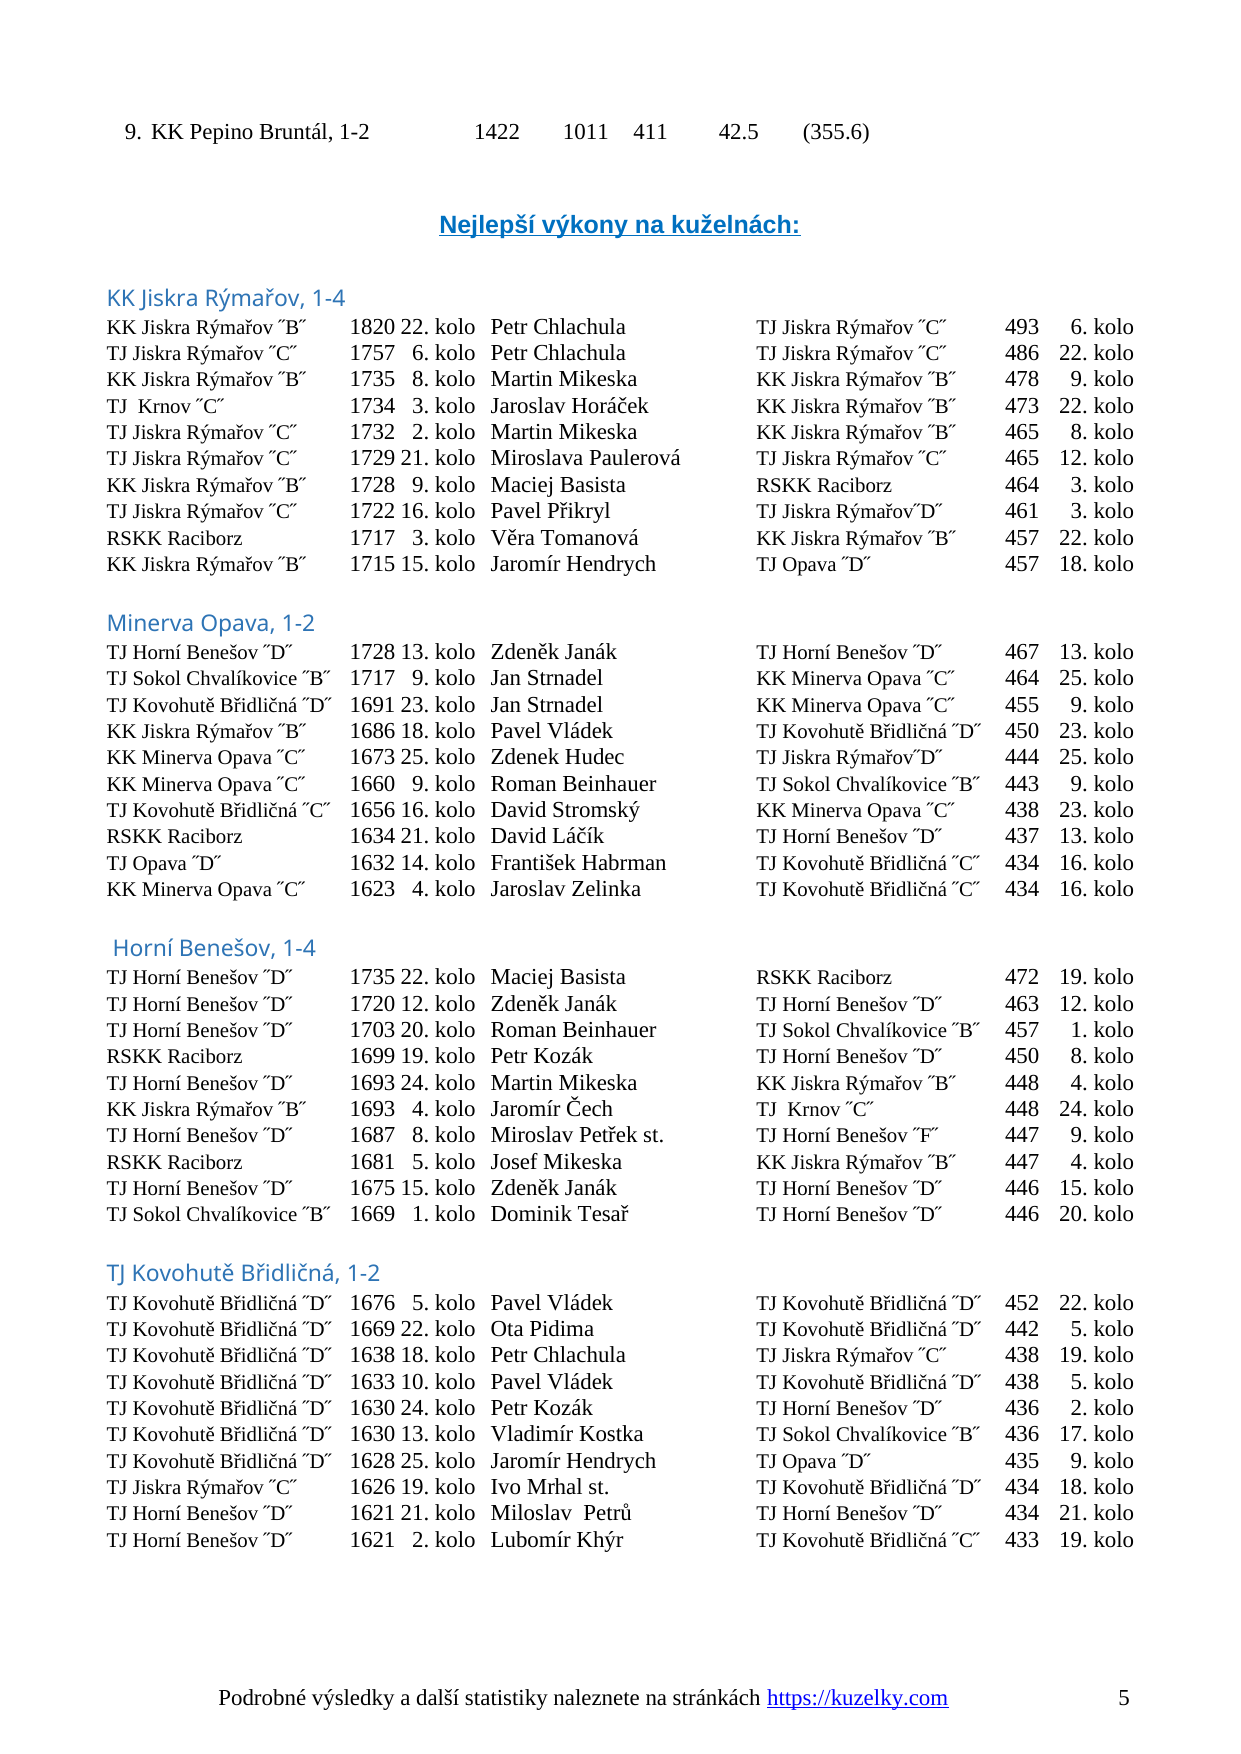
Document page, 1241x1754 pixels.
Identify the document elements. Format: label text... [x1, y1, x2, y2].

text TJ Jiskra Rýmařov ˝C˝ 1732 2. kolo Martin Mikeska KK Jiskra Rýmařov ˝B˝ 465 8. kolo [106, 418, 1134, 444]
text KK Minerva Opava ˝C˝ 1673 25. kolo Zdenek Hudec TJ Jiskra Rýmařov˝D˝ 444 25. kolo [106, 743, 1134, 770]
text TJ Horní Benešov ˝D˝ 1703 20. kolo Roman Beinhauer TJ Sokol Chvalíkovice ˝B˝ 457 1. kolo [106, 1016, 1134, 1042]
text TJ Horní Benešov ˝D˝ 1693 24. kolo Martin Mikeska KK Jiskra Rýmařov ˝B˝ 448 4. kolo [106, 1069, 1134, 1095]
text RSKK Raciborz 1681 5. kolo Josef Mikeska KK Jiskra Rýmařov ˝B˝ 447 4. kolo [106, 1148, 1134, 1174]
text RSKK Raciborz 1699 19. kolo Petr Kozák TJ Horní Benešov ˝D˝ 450 8. kolo [106, 1042, 1134, 1069]
text RSKK Raciborz 1717 3. kolo Věra Tomanová KK Jiskra Rýmařov ˝B˝ 457 22. kolo [106, 523, 1134, 550]
text KK Jiskra Rýmařov ˝B˝ 1715 15. kolo Jaromír Hendrych TJ Opava ˝D˝ 457 18. kolo [106, 550, 1134, 576]
text KK Jiskra Rýmařov ˝B˝ 1735 8. kolo Martin Mikeska KK Jiskra Rýmařov ˝B˝ 478 9. kolo [106, 365, 1134, 392]
text TJ Kovohutě Břidličná ˝D˝ 1633 10. kolo Pavel Vládek TJ Kovohutě Břidličná ˝D˝ 438 5. kolo [106, 1368, 1134, 1394]
text TJ Jiskra Rýmařov ˝C˝ 1729 21. kolo Miroslava Paulerová TJ Jiskra Rýmařov ˝C˝ 465 12. kolo [106, 444, 1134, 471]
text KK Jiskra Rýmařov ˝B˝ 1820 22. kolo Petr Chlachula TJ Jiskra Rýmařov ˝C˝ 493 6. kolo [106, 313, 1134, 339]
text TJ Kovohutě Břidličná ˝D˝ 1630 24. kolo Petr Kozák TJ Horní Benešov ˝D˝ 436 2. kolo [106, 1394, 1134, 1420]
text TJ Kovohutě Břidličná ˝D˝ 1669 22. kolo Ota Pidima TJ Kovohutě Břidličná ˝D˝ 442 5. kolo [106, 1315, 1134, 1341]
text TJ Jiskra Rýmařov ˝C˝ 1626 19. kolo Ivo Mrhal st. TJ Kovohutě Břidličná ˝D˝ 434 18. kolo [106, 1473, 1134, 1499]
text TJ Horní Benešov ˝D˝ 1621 2. kolo Lubomír Khýr TJ Kovohutě Břidličná ˝C˝ 433 19. kolo [106, 1526, 1134, 1552]
text TJ Horní Benešov ˝D˝ 1735 22. kolo Maciej Basista RSKK Raciborz 472 19. kolo [106, 963, 1134, 990]
text TJ Jiskra Rýmařov ˝C˝ 1757 6. kolo Petr Chlachula TJ Jiskra Rýmařov ˝C˝ 486 22. kolo [106, 339, 1134, 365]
text TJ Horní Benešov ˝D˝ 1728 13. kolo Zdeněk Janák TJ Horní Benešov ˝D˝ 467 13. kolo [106, 638, 1134, 664]
text RSKK Raciborz 1634 21. kolo David Láčík TJ Horní Benešov ˝D˝ 437 13. kolo [106, 822, 1134, 849]
text Nejlepší výkony na kuželnách: [94, 210, 1145, 238]
text TJ Sokol Chvalíkovice ˝B˝ 1717 9. kolo Jan Strnadel KK Minerva Opava ˝C˝ 464 25. kolo [106, 664, 1134, 691]
text KK Jiskra Rýmařov ˝B˝ 1728 9. kolo Maciej Basista RSKK Raciborz 464 3. kolo [106, 471, 1134, 497]
text TJ Kovohutě Břidličná ˝D˝ 1676 5. kolo Pavel Vládek TJ Kovohutě Břidličná ˝D˝ 452 22. kolo [106, 1289, 1134, 1315]
text TJ Kovohutě Břidličná ˝D˝ 1630 13. kolo Vladimír Kostka TJ Sokol Chvalíkovice ˝B˝ 436 17. kolo [106, 1420, 1134, 1447]
text TJ Krnov ˝C˝ 1734 3. kolo Jaroslav Horáček KK Jiskra Rýmařov ˝B˝ 473 22. kolo [106, 392, 1134, 418]
text KK Minerva Opava ˝C˝ 1660 9. kolo Roman Beinhauer TJ Sokol Chvalíkovice ˝B˝ 443 9. kolo [106, 770, 1134, 796]
subtitle KK Jiskra Rýmařov, 1-4 [106, 281, 1134, 313]
subtitle Minerva Opava, 1-2 [106, 607, 1134, 638]
text TJ Jiskra Rýmařov ˝C˝ 1722 16. kolo Pavel Přikryl TJ Jiskra Rýmařov˝D˝ 461 3. kolo [106, 497, 1134, 523]
text TJ Opava ˝D˝ 1632 14. kolo František Habrman TJ Kovohutě Břidličná ˝C˝ 434 16. kolo [106, 849, 1134, 875]
subtitle TJ Kovohutě Břidličná, 1-2 [106, 1257, 1134, 1289]
text KK Jiskra Rýmařov ˝B˝ 1686 18. kolo Pavel Vládek TJ Kovohutě Břidličná ˝D˝ 450 23. kolo [106, 717, 1134, 743]
text TJ Sokol Chvalíkovice ˝B˝ 1669 1. kolo Dominik Tesař TJ Horní Benešov ˝D˝ 446 20. kolo [106, 1201, 1134, 1227]
text KK Minerva Opava ˝C˝ 1623 4. kolo Jaroslav Zelinka TJ Kovohutě Břidličná ˝C˝ 434 16. kolo [106, 875, 1134, 902]
text TJ Kovohutě Břidličná ˝D˝ 1628 25. kolo Jaromír Hendrych TJ Opava ˝D˝ 435 9. kolo [106, 1447, 1134, 1473]
subtitle Horní Benešov, 1-4 [106, 932, 1134, 963]
text TJ Horní Benešov ˝D˝ 1621 21. kolo Miloslav Petrů TJ Horní Benešov ˝D˝ 434 21. kolo [106, 1499, 1134, 1526]
text TJ Horní Benešov ˝D˝ 1675 15. kolo Zdeněk Janák TJ Horní Benešov ˝D˝ 446 15. kolo [106, 1174, 1134, 1201]
text TJ Kovohutě Břidličná ˝C˝ 1656 16. kolo David Stromský KK Minerva Opava ˝C˝ 438 23. kolo [106, 796, 1134, 822]
text KK Jiskra Rýmařov ˝B˝ 1693 4. kolo Jaromír Čech TJ Krnov ˝C˝ 448 24. kolo [106, 1095, 1134, 1121]
text TJ Horní Benešov ˝D˝ 1687 8. kolo Miroslav Petřek st. TJ Horní Benešov ˝F˝ 447 9. kolo [106, 1121, 1134, 1148]
text TJ Kovohutě Břidličná ˝D˝ 1691 23. kolo Jan Strnadel KK Minerva Opava ˝C˝ 455 9. kolo [106, 691, 1134, 717]
text 9. KK Pepino Bruntál, 1-2 1422 1011 411 42.5 (355.6) [106, 118, 1134, 144]
text TJ Kovohutě Břidličná ˝D˝ 1638 18. kolo Petr Chlachula TJ Jiskra Rýmařov ˝C˝ 438 19. kolo [106, 1341, 1134, 1368]
text TJ Horní Benešov ˝D˝ 1720 12. kolo Zdeněk Janák TJ Horní Benešov ˝D˝ 463 12. kolo [106, 990, 1134, 1016]
